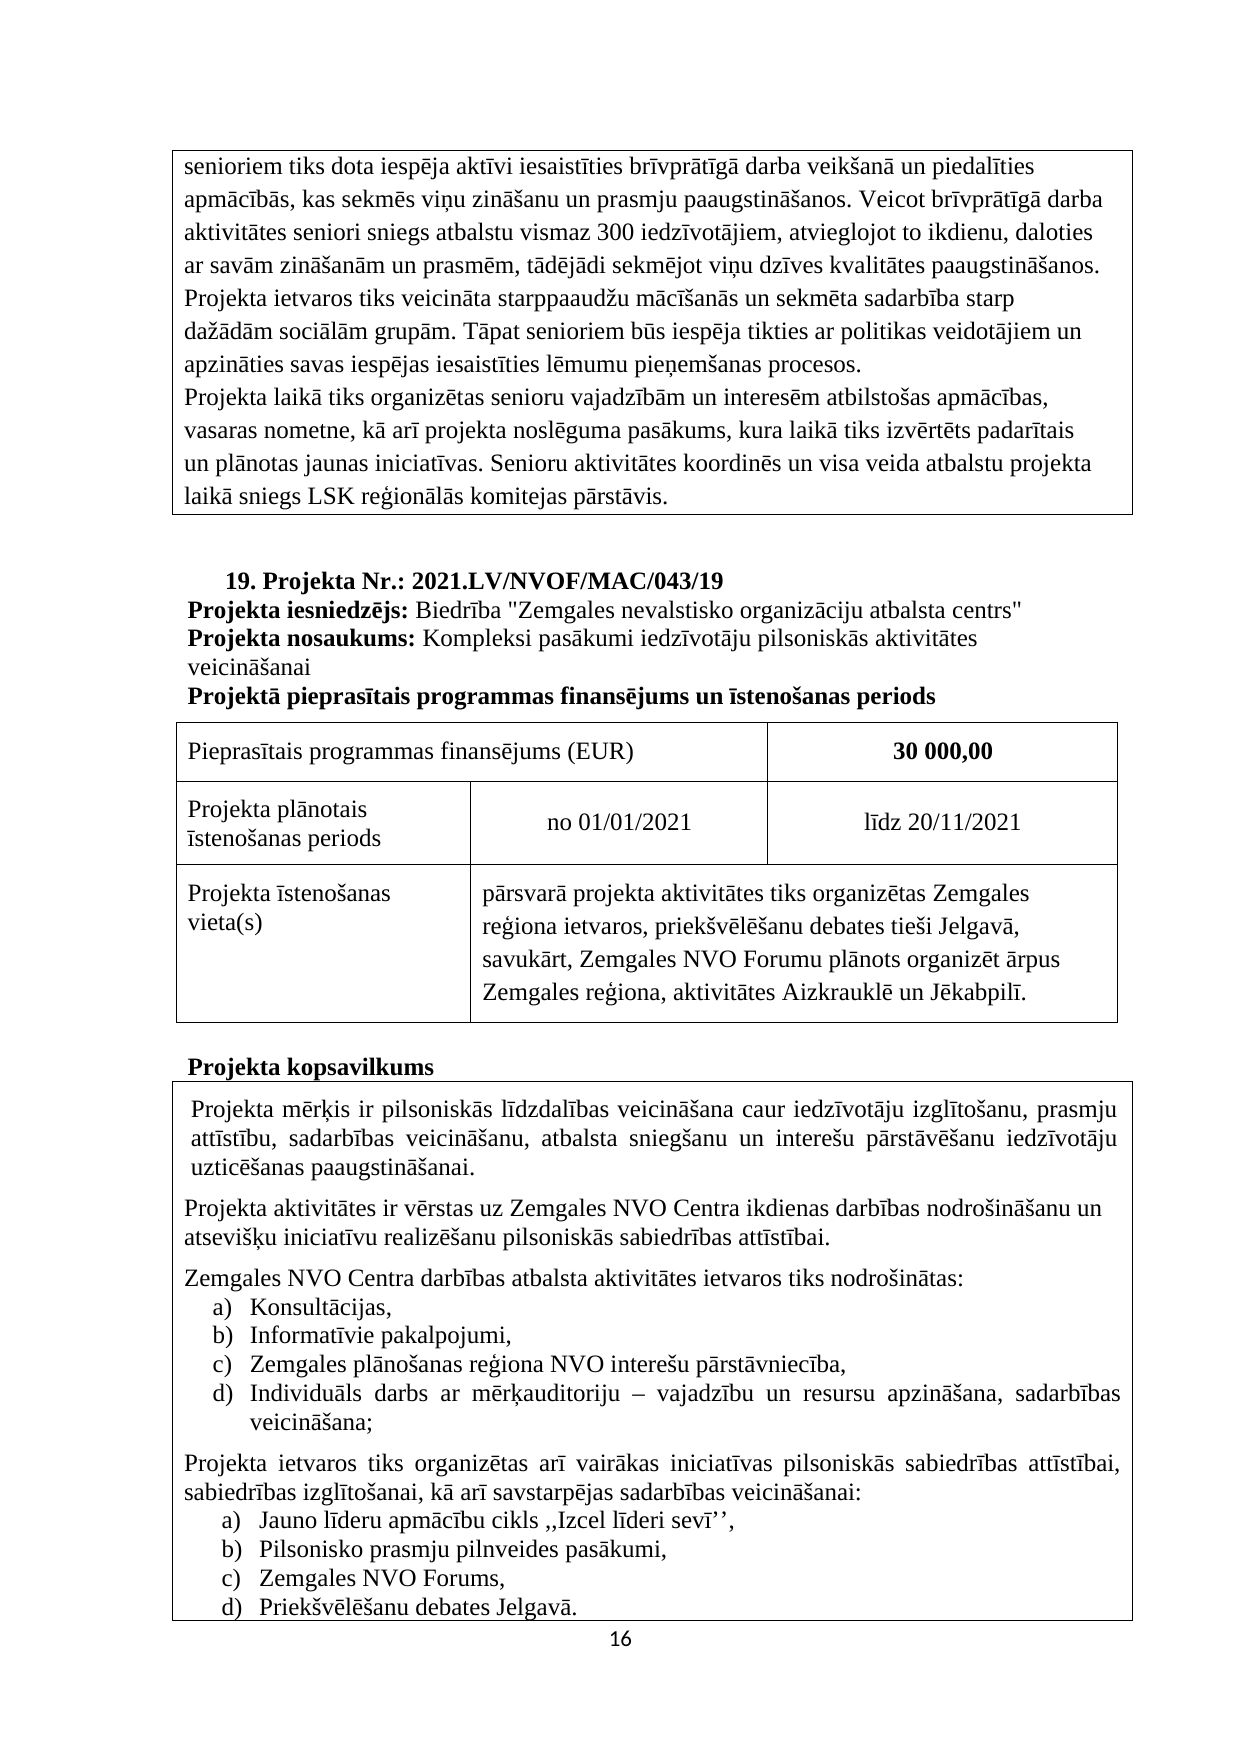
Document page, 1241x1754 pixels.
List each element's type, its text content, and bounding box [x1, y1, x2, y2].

text Projekta kopsavilkums [187, 1052, 1053, 1081]
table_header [173, 1082, 1132, 1620]
list Projekta Nr.: 2021.LV/NVOF/MAC/043/19 [225, 566, 1053, 595]
table_cell Projekta īstenošanas vieta(s) [177, 865, 470, 1022]
table_cell Projekta plānotais īstenošanas periods [177, 782, 470, 864]
text Projekta nosaukums: Kompleksi pasākumi iedzīvotāju pilsoniskās aktivitātes veicināšanai [187, 623, 1053, 681]
table_header Pieprasītais programmas finansējums (EUR) [177, 723, 767, 781]
text Projekta iesniedzējs: Biedrība "Zemgales nevalstisko organizāciju atbalsta centrs" [187, 595, 1053, 623]
text Projektā pieprasītais programmas finansējums un īstenošanas periods [187, 681, 1053, 710]
table_cell no 01/01/2021 [471, 782, 767, 864]
table_cell pārsvarā projekta aktivitātes tiks organizētas Zemgales reģiona ietvaros, priekšvēlēšanu debates tieši Jelgavā, savukārt, Zemgales NVO Forumu plānots organizēt ārpus Zemgales reģiona, aktivitātes Aizkrauklē un Jēkabpilī. [471, 865, 1117, 1022]
table_header 30 000,00 [768, 723, 1117, 781]
table_cell līdz 20/11/2021 [768, 782, 1117, 864]
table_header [173, 151, 1132, 514]
